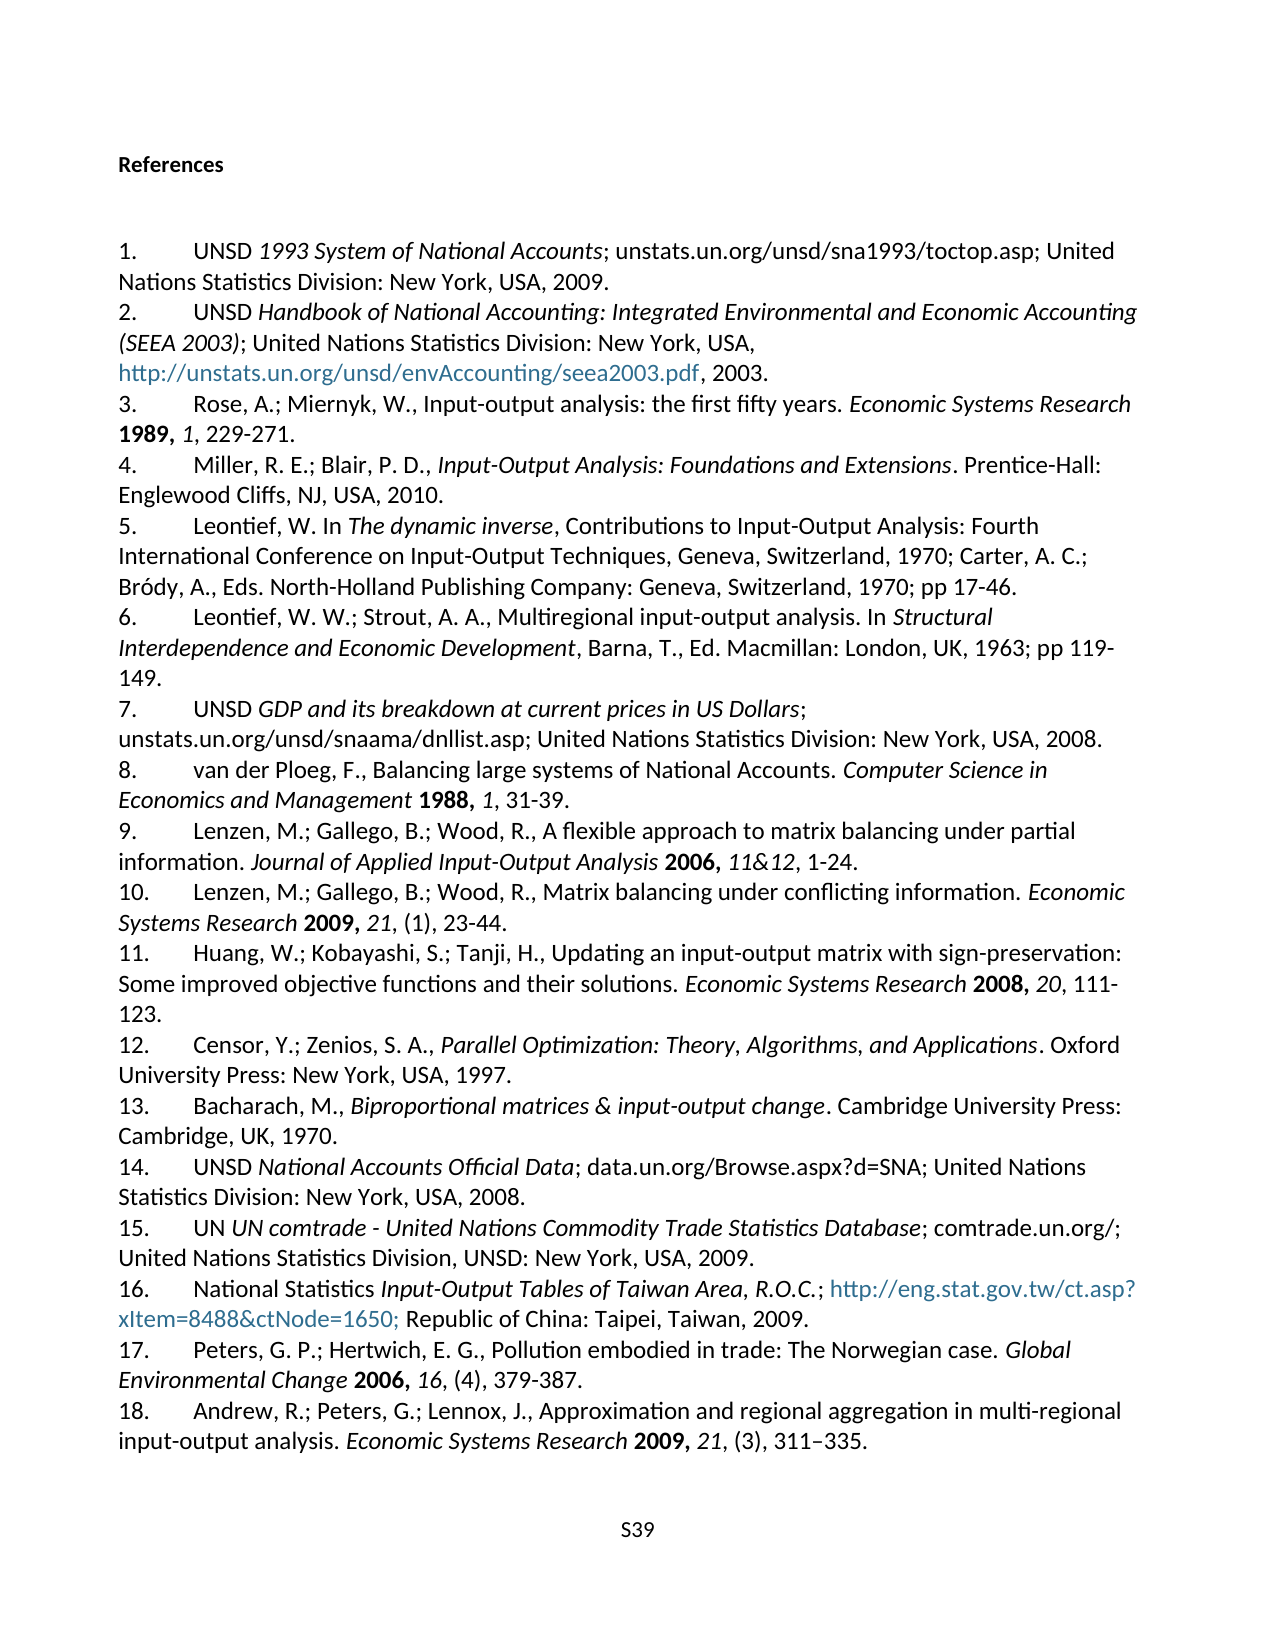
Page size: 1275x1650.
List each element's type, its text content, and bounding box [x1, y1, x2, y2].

text 2. UNSD Handbook of National Accounting: Integrated Environmental and Economic Accounting (SEEA 2003); United Nations Statistics Division: New York, USA, http://unstats.un.org/unsd/envAccounting/seea2003.pdf, 2003. [118, 296, 1157, 388]
subtitle References [118, 150, 1157, 178]
text 17. Peters, G. P.; Hertwich, E. G., Pollution embodied in trade: The Norwegian case. Global Environmental Change 2006, 16, (4), 379-387. [118, 1334, 1157, 1395]
text 11. Huang, W.; Kobayashi, S.; Tanji, H., Updating an input-output matrix with sign-preservation: Some improved objective functions and their solutions. Economic Systems Research 2008, 20, 111-123. [118, 937, 1157, 1029]
text 16. National Statistics Input-Output Tables of Taiwan Area, R.O.C.; http://eng.stat.gov.tw/ct.asp?xItem=8488&ctNode=1650; Republic of China: Taipei, Taiwan, 2009. [118, 1273, 1157, 1334]
text 4. Miller, R. E.; Blair, P. D., Input-Output Analysis: Foundations and Extensions. Prentice-Hall: Englewood Cliffs, NJ, USA, 2010. [118, 449, 1157, 510]
text 3. Rose, A.; Miernyk, W., Input-output analysis: the first fifty years. Economic Systems Research 1989, 1, 229-271. [118, 388, 1157, 449]
text 14. UNSD National Accounts Official Data; data.un.org/Browse.aspx?d=SNA; United Nations Statistics Division: New York, USA, 2008. [118, 1151, 1157, 1212]
text 12. Censor, Y.; Zenios, S. A., Parallel Optimization: Theory, Algorithms, and Applications. Oxford University Press: New York, USA, 1997. [118, 1029, 1157, 1090]
text 15. UN UN comtrade - United Nations Commodity Trade Statistics Database; comtrade.un.org/; United Nations Statistics Division, UNSD: New York, USA, 2009. [118, 1212, 1157, 1273]
text 18. Andrew, R.; Peters, G.; Lennox, J., Approximation and regional aggregation in multi-regional input-output analysis. Economic Systems Research 2009, 21, (3), 311–335. [118, 1395, 1157, 1456]
text 8. van der Ploeg, F., Balancing large systems of National Accounts. Computer Science in Economics and Management 1988, 1, 31-39. [118, 754, 1157, 815]
text 9. Lenzen, M.; Gallego, B.; Wood, R., A flexible approach to matrix balancing under partial information. Journal of Applied Input-Output Analysis 2006, 11&12, 1-24. [118, 815, 1157, 876]
text 10. Lenzen, M.; Gallego, B.; Wood, R., Matrix balancing under conflicting information. Economic Systems Research 2009, 21, (1), 23-44. [118, 876, 1157, 937]
text 5. Leontief, W. In The dynamic inverse, Contributions to Input-Output Analysis: Fourth International Conference on Input-Output Techniques, Geneva, Switzerland, 1970; Carter, A. C.; Bródy, A., Eds. North-Holland Publishing Company: Geneva, Switzerland, 1970; pp 17-46. [118, 510, 1157, 601]
text 7. UNSD GDP and its breakdown at current prices in US Dollars; unstats.un.org/unsd/snaama/dnllist.asp; United Nations Statistics Division: New York, USA, 2008. [118, 693, 1157, 754]
text 13. Bacharach, M., Biproportional matrices & input-output change. Cambridge University Press: Cambridge, UK, 1970. [118, 1090, 1157, 1151]
text 1. UNSD 1993 System of National Accounts; unstats.un.org/unsd/sna1993/toctop.asp; United Nations Statistics Division: New York, USA, 2009. [118, 235, 1157, 296]
text 6. Leontief, W. W.; Strout, A. A., Multiregional input-output analysis. In Structural Interdependence and Economic Development, Barna, T., Ed. Macmillan: London, UK, 1963; pp 119-149. [118, 601, 1157, 693]
